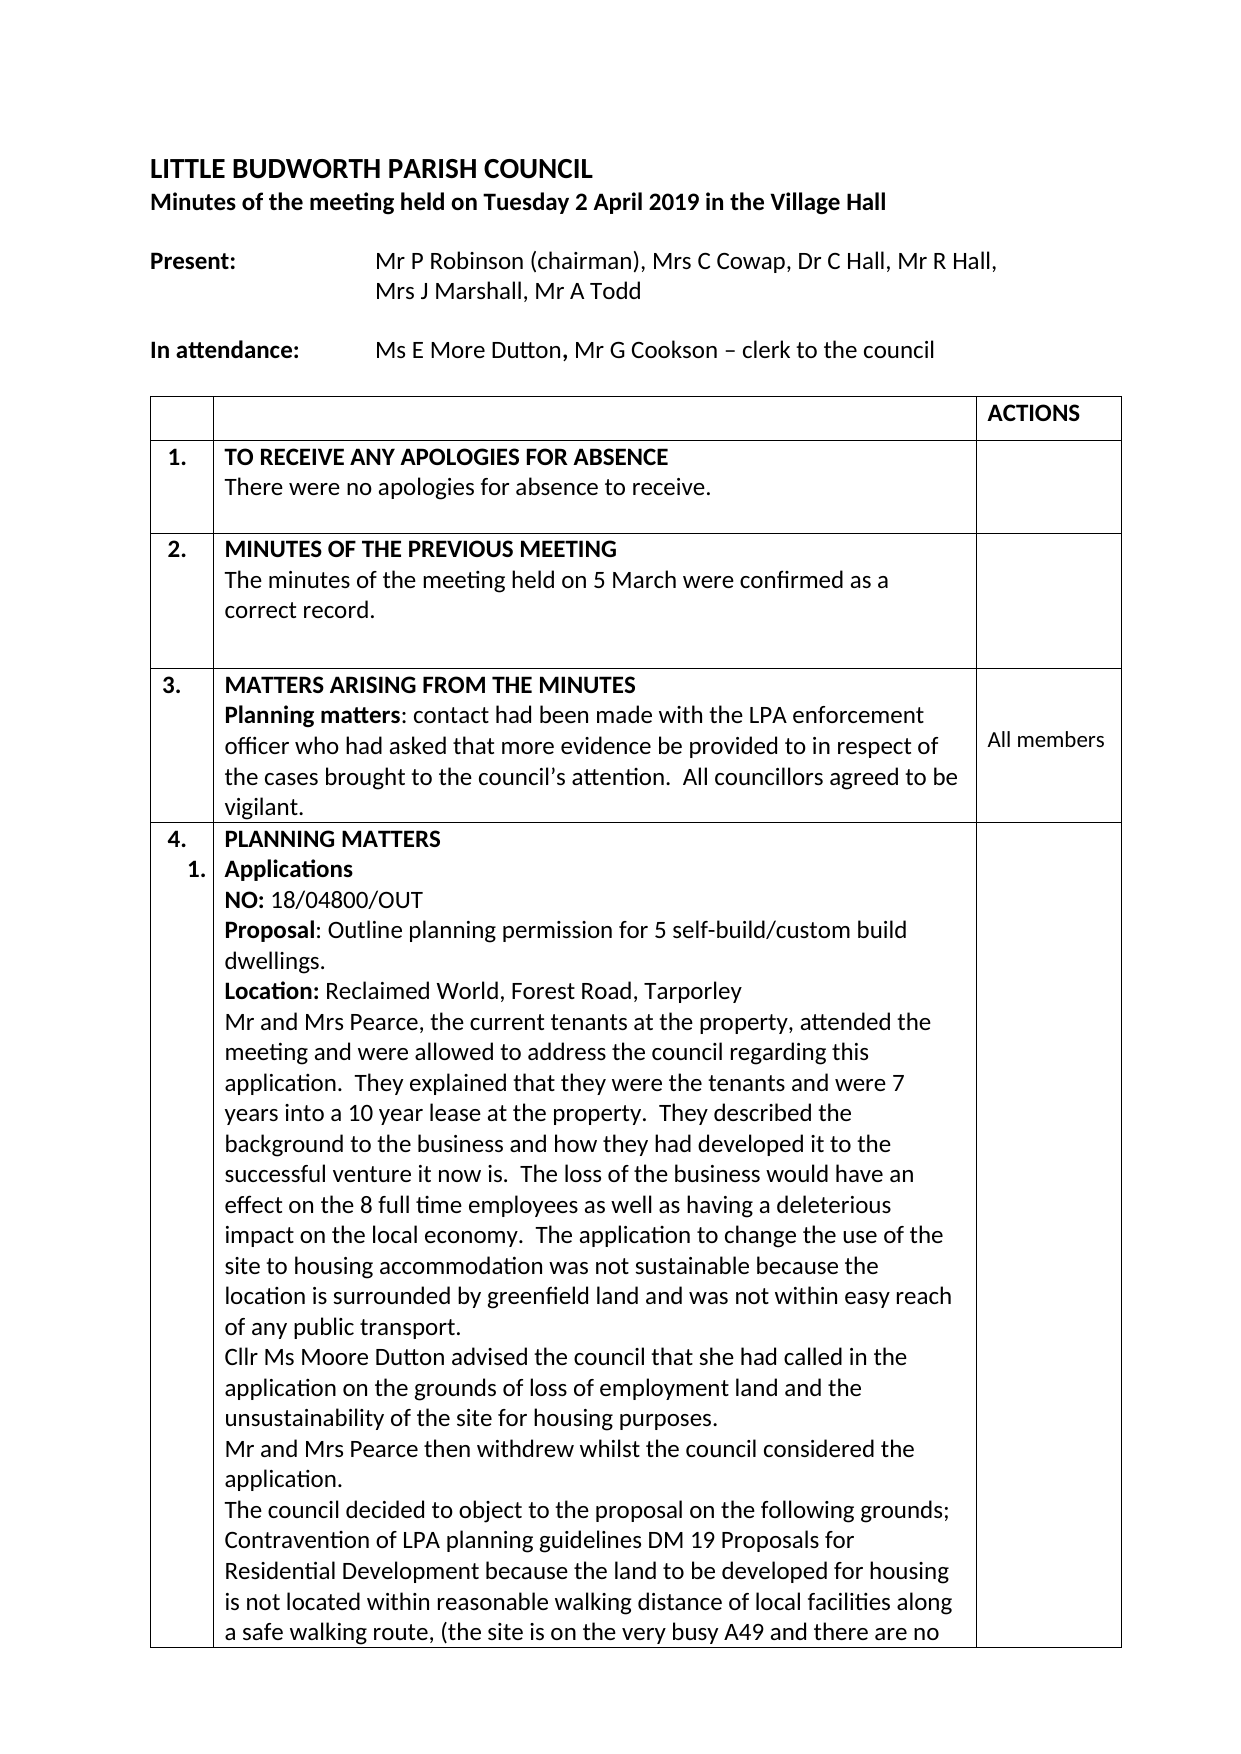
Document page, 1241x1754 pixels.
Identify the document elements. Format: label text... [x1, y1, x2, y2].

subtitle LITTLE BUDWORTH PARISH COUNCIL [150, 150, 1090, 186]
text Present: Mr P Robinson (chairman), Mrs C Cowap, Dr C Hall, Mr R Hall, Mrs J Marshall, Mr A Todd [150, 245, 1090, 335]
table_cell 1. [151, 441, 213, 532]
table_cell MINUTES OF THE PREVIOUS MEETING The minutes of the meeting held on 5 March were confirmed as a correct record. [214, 534, 976, 668]
text Minutes of the meeting held on Tuesday 2 April 2019 in the Village Hall [150, 186, 1090, 245]
table_cell 3. [151, 669, 213, 822]
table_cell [214, 823, 976, 1647]
table_cell [977, 534, 1121, 668]
table_header ACTIONS [977, 397, 1121, 440]
table_cell 2. [151, 534, 213, 668]
table_cell All members [977, 669, 1121, 822]
text In attendance: Ms E More Dutton, Mr G Cookson – clerk to the council [150, 335, 1090, 365]
table_cell [977, 823, 1121, 1647]
table_cell TO RECEIVE ANY APOLOGIES FOR ABSENCE There were no apologies for absence to receive. [214, 441, 976, 532]
table_header [214, 397, 976, 440]
table_header [151, 397, 213, 440]
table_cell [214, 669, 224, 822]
table_cell [977, 441, 1121, 532]
table_cell 4. [151, 823, 213, 1647]
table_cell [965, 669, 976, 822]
